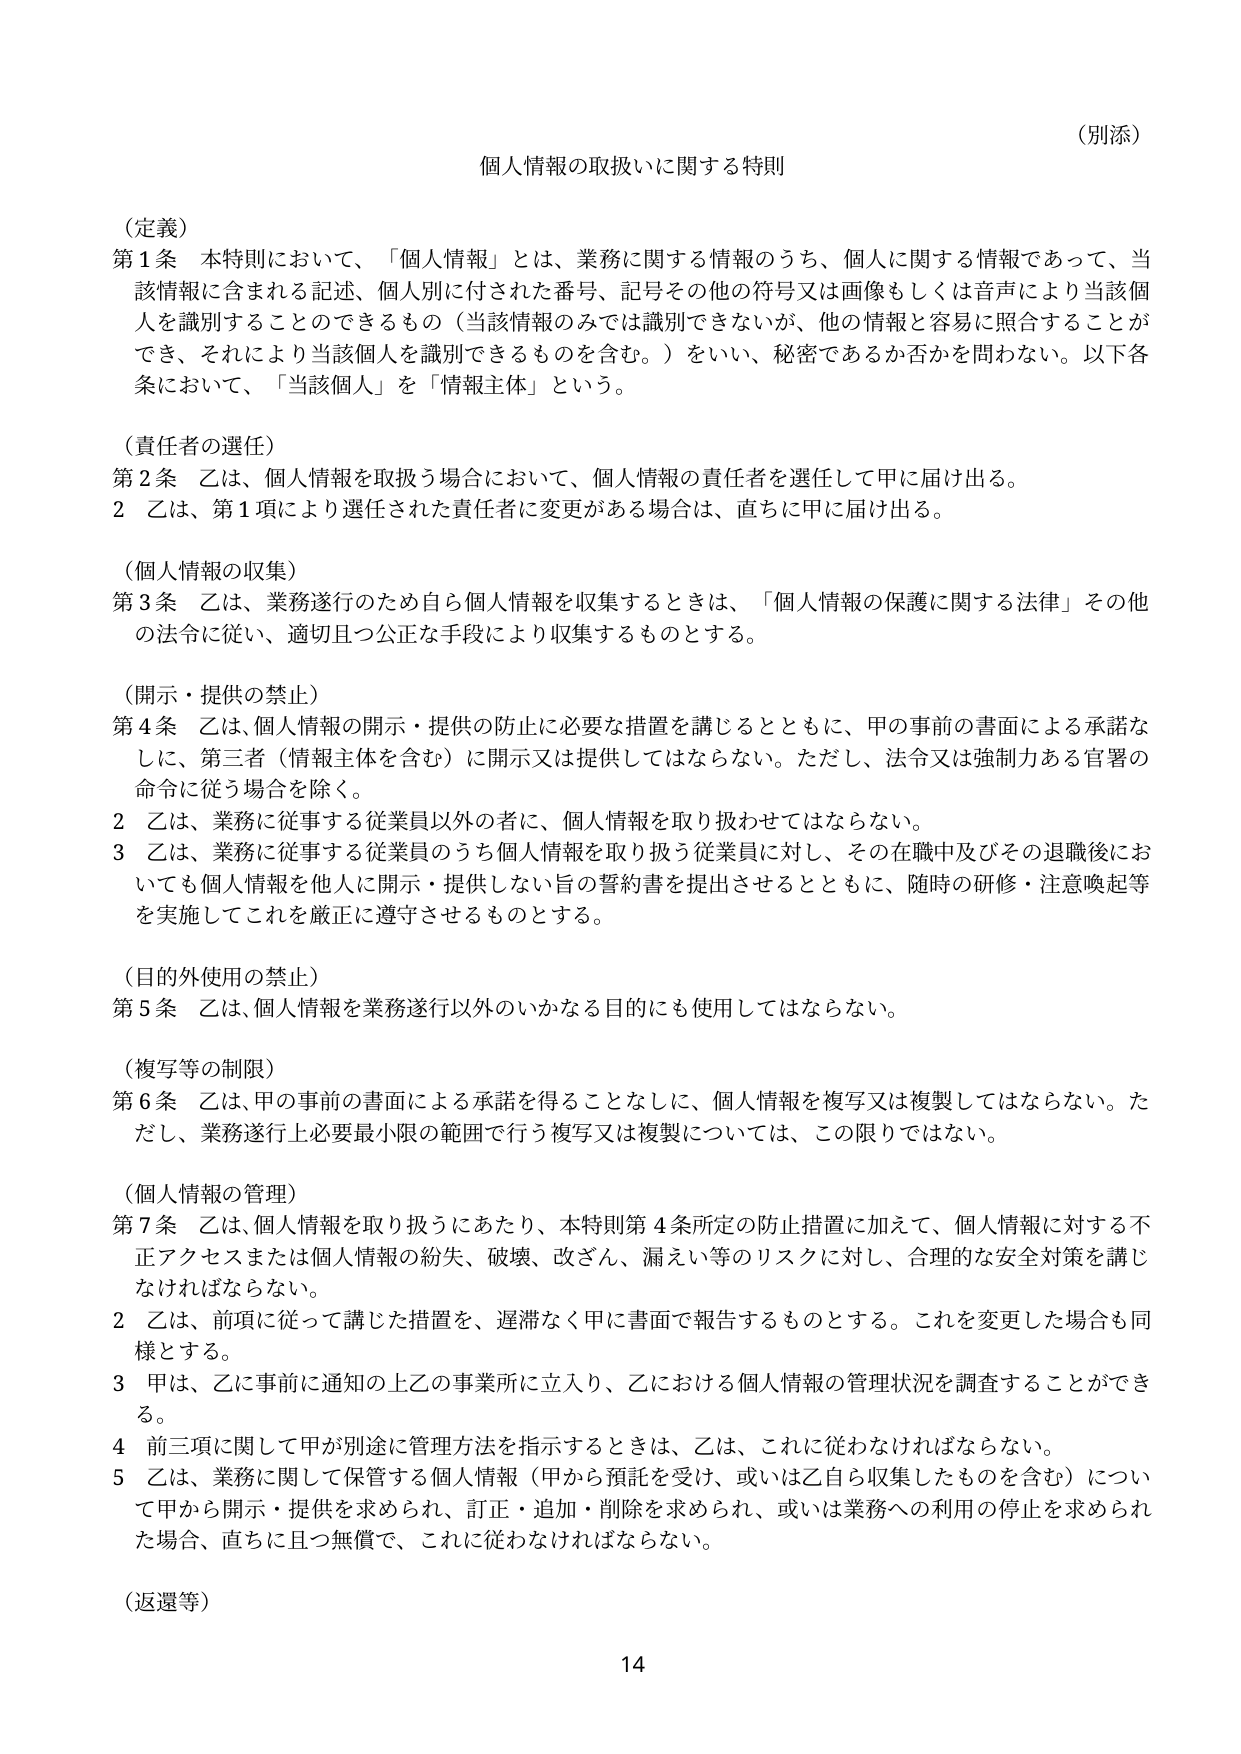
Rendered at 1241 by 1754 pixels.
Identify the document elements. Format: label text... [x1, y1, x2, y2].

text （返還等） [112, 1585, 1153, 1616]
text 2 乙は、前項に従って講じた措置を、遅滞なく甲に書面で報告するものとする。これを変更した場合も同様とする。 [112, 1303, 1153, 1366]
text 第3条 乙は、業務遂行のため自ら個人情報を収集するときは、「個人情報の保護に関する法律」その他の法令に従い、適切且つ公正な手段により収集するものとする。 [112, 585, 1153, 648]
text 2 乙は、第1項により選任された責任者に変更がある場合は、直ちに甲に届け出る。 [112, 492, 1153, 524]
text （別添） [112, 118, 1153, 149]
text 第4条 乙は､個人情報の開示・提供の防止に必要な措置を講じるとともに、甲の事前の書面による承諾なしに、第三者（情報主体を含む）に開示又は提供してはならない。ただし、法令又は強制力ある官署の命令に従う場合を除く。 [112, 709, 1153, 804]
text 第2条 乙は、個人情報を取扱う場合において、個人情報の責任者を選任して甲に届け出る。 [112, 461, 1153, 492]
text 5 乙は、業務に関して保管する個人情報（甲から預託を受け、或いは乙自ら収集したものを含む）について甲から開示・提供を求められ、訂正・追加・削除を求められ、或いは業務への利用の停止を求められた場合、直ちに且つ無償で、これに従わなければならない。 [112, 1461, 1153, 1555]
text 4 前三項に関して甲が別途に管理方法を指示するときは、乙は、これに従わなければならない。 [112, 1429, 1153, 1461]
text （個人情報の管理） [112, 1177, 1153, 1208]
text （開示・提供の禁止） [112, 678, 1153, 709]
text 3 乙は、業務に従事する従業員のうち個人情報を取り扱う従業員に対し、その在職中及びその退職後においても個人情報を他人に開示・提供しない旨の誓約書を提出させるとともに、随時の研修・注意喚起等を実施してこれを厳正に遵守させるものとする。 [112, 836, 1153, 930]
text 第7条 乙は､個人情報を取り扱うにあたり、本特則第4条所定の防止措置に加えて、個人情報に対する不正アクセスまたは個人情報の紛失、破壊、改ざん、漏えい等のリスクに対し、合理的な安全対策を講じなければならない。 [112, 1208, 1153, 1303]
text 2 乙は、業務に従事する従業員以外の者に、個人情報を取り扱わせてはならない。 [112, 804, 1153, 836]
text 第6条 乙は､甲の事前の書面による承諾を得ることなしに、個人情報を複写又は複製してはならない。ただし、業務遂行上必要最小限の範囲で行う複写又は複製については、この限りではない。 [112, 1084, 1153, 1147]
text （複写等の制限） [112, 1053, 1153, 1084]
text 個人情報の取扱いに関する特則 [112, 149, 1153, 181]
text （定義） [112, 211, 1153, 242]
text 3 甲は、乙に事前に通知の上乙の事業所に立入り、乙における個人情報の管理状況を調査することができる。 [112, 1366, 1153, 1429]
text （目的外使用の禁止） [112, 960, 1153, 991]
text （責任者の選任） [112, 429, 1153, 461]
text 第1条 本特則において、「個人情報」とは、業務に関する情報のうち、個人に関する情報であって、当該情報に含まれる記述、個人別に付された番号、記号その他の符号又は画像もしくは音声により当該個人を識別することのできるもの（当該情報のみでは識別できないが、他の情報と容易に照合することができ、それにより当該個人を識別できるものを含む。）をいい、秘密であるか否かを問わない。以下各条において、「当該個人」を「情報主体」という。 [112, 242, 1153, 400]
text 第5条 乙は､個人情報を業務遂行以外のいかなる目的にも使用してはならない。 [112, 991, 1153, 1023]
text （個人情報の収集） [112, 554, 1153, 585]
